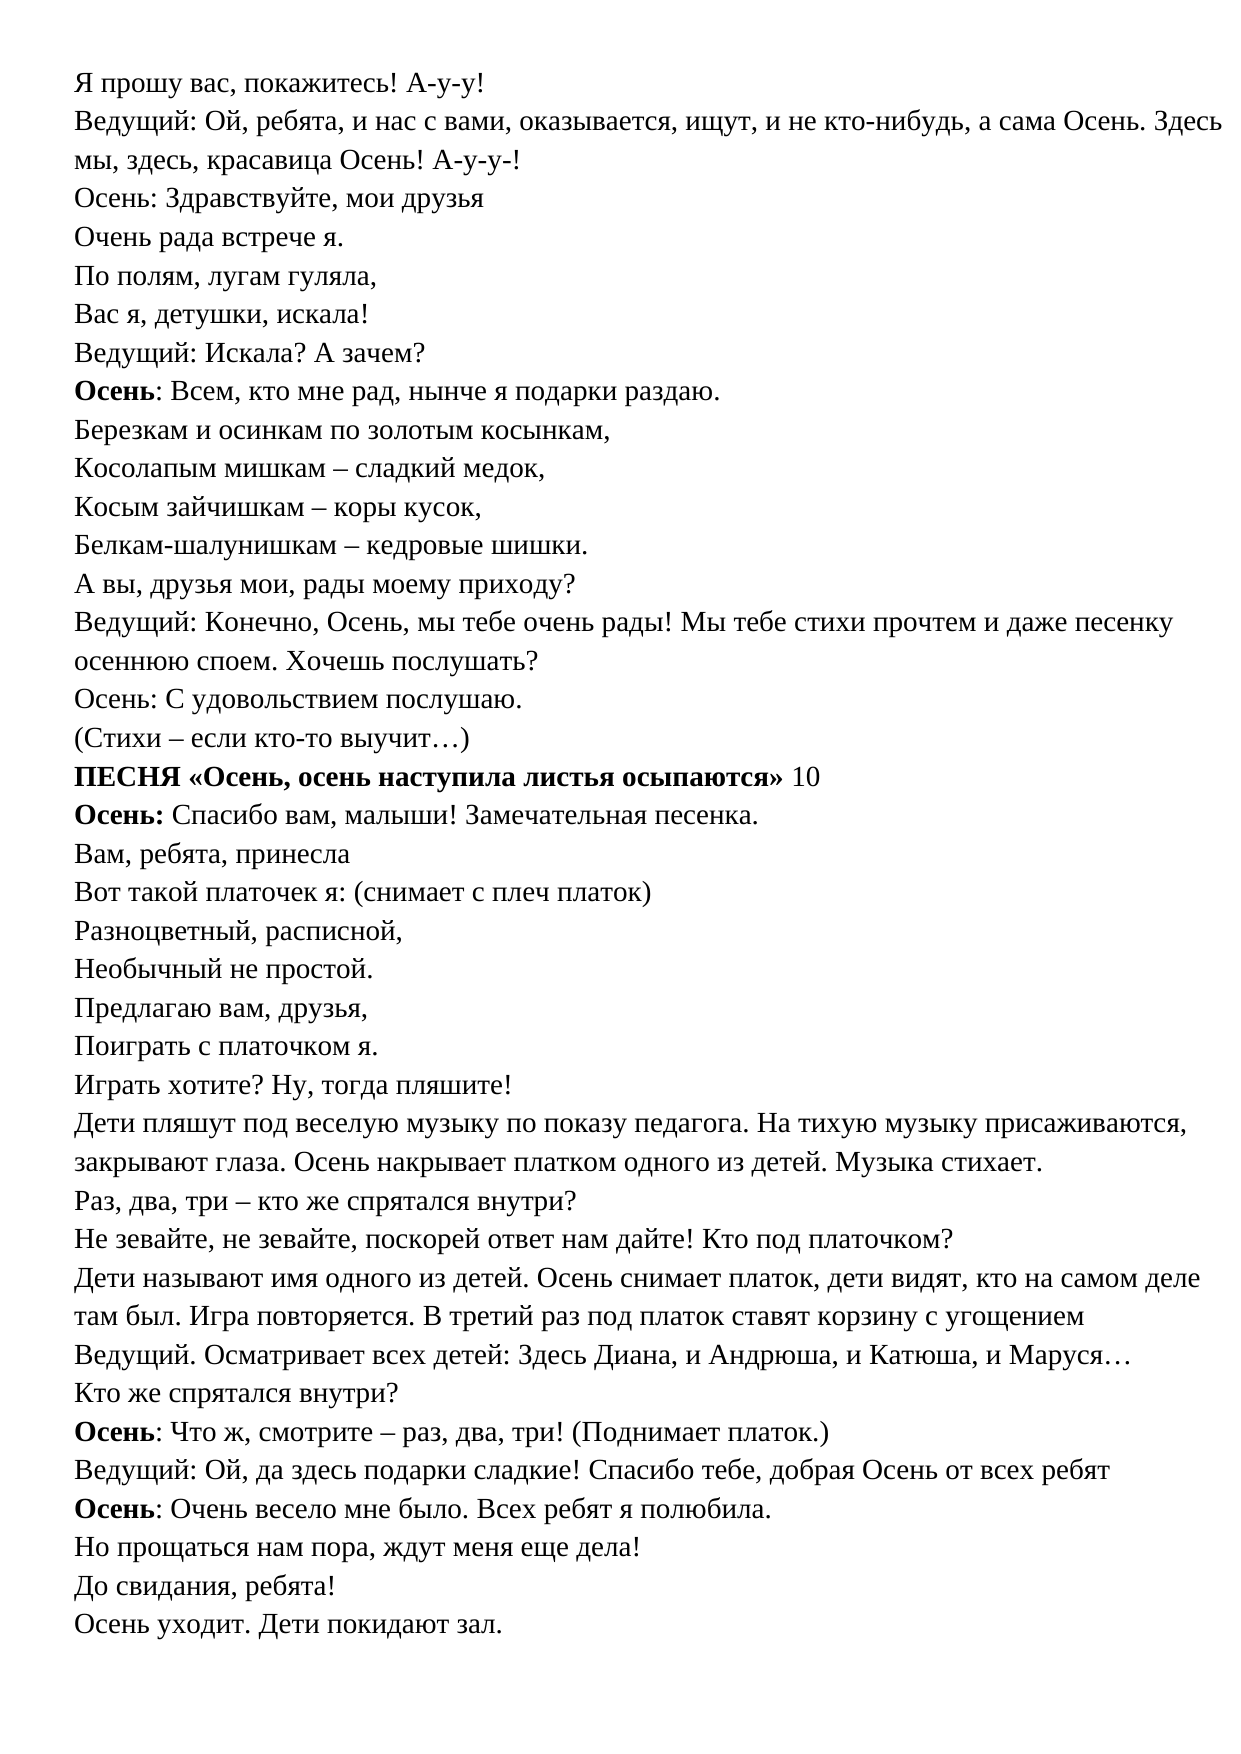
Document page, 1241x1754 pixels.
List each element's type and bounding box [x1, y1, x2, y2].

text [74, 65, 1240, 1640]
